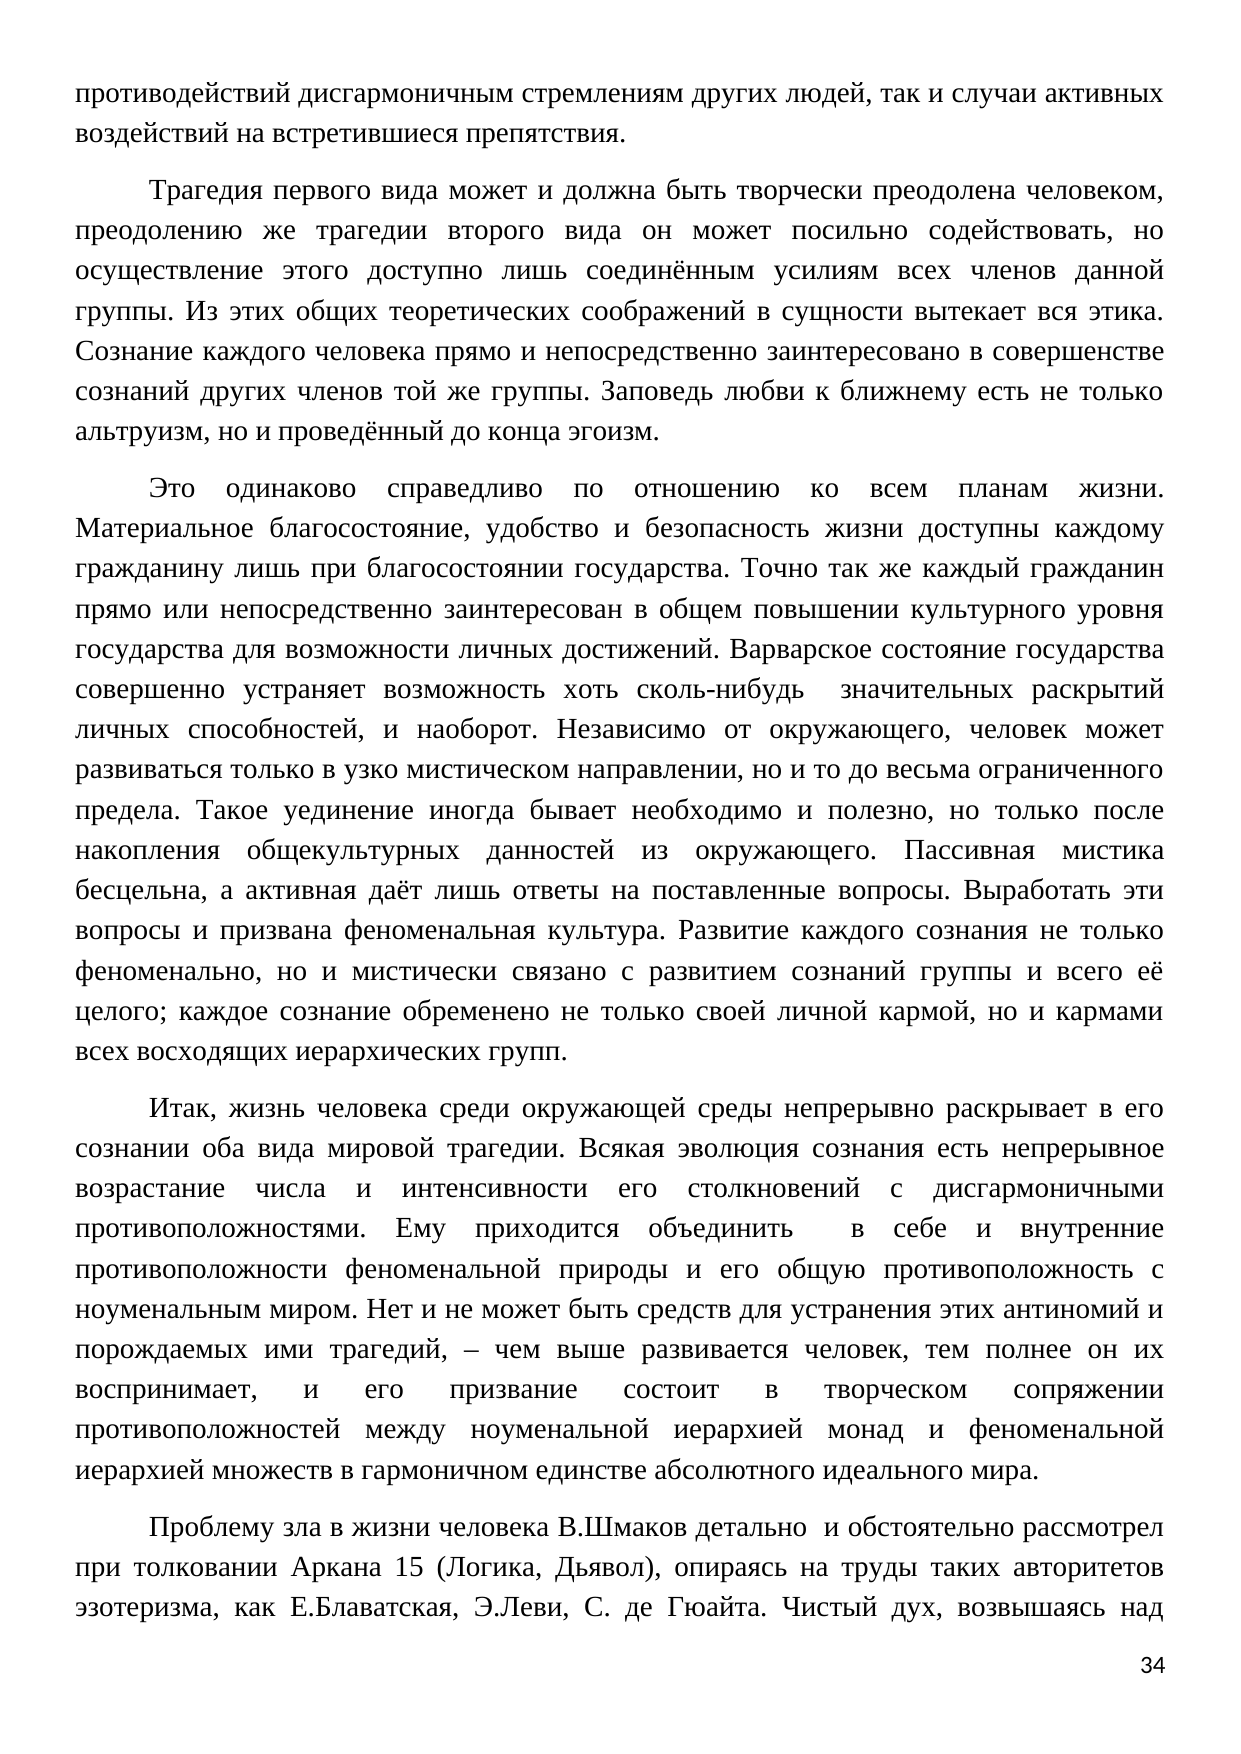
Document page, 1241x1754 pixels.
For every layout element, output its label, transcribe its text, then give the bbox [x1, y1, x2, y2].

text Трагедия первого вида может и должна быть творчески преодолена человеком, преодолению же трагедии второго вида он может посильно содействовать, но осуществление этого доступно лишь соединённым усилиям всех членов данной группы. Из этих общих теоретических соображений в сущности вытекает вся этика. Сознание каждого человека прямо и непосредственно заинтересовано в совершенстве сознаний других членов той же группы. Заповедь любви к ближнему есть не только альтруизм, но и проведённый до конца эгоизм. [75, 172, 1165, 447]
text Итак, жизнь человека среди окружающей среды непрерывно раскрывает в его сознании оба вида мировой трагедии. Всякая эволюция сознания есть непрерывное возрастание числа и интенсивности его столкновений с дисгармоничными противоположностями. Ему приходится объединить в себе и внутренние противоположности феноменальной природы и его общую противоположность с ноуменальным миром. Нет и не может быть средств для устранения этих антиномий и порождаемых ими трагедий, – чем выше развивается человек, тем полнее он их воспринимает, и его призвание состоит в творческом сопряжении противоположностей между ноуменальной иерархией монад и феноменальной иерархией множеств в гармоничном единстве абсолютного идеального мира. [75, 1090, 1165, 1485]
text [75, 75, 1165, 149]
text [75, 1509, 1165, 1623]
text Это одинаково справедливо по отношению ко всем планам жизни. Материальное благосостояние, удобство и безопасность жизни доступны каждому гражданину лишь при благосостоянии государства. Точно так же каждый гражданин прямо или непосредственно заинтересован в общем повышении культурного уровня государства для возможности личных достижений. Варварское состояние государства совершенно устраняет возможность хоть сколь-нибудь значительных раскрытий личных способностей, и наоборот. Независимо от окружающего, человек может развиваться только в узко мистическом направлении, но и то до весьма ограниченного предела. Такое уединение иногда бывает необходимо и полезно, но только после накопления общекультурных данностей из окружающего. Пассивная мистика бесцельна, а активная даёт лишь ответы на поставленные вопросы. Выработать эти вопросы и призвана феноменальная культура. Развитие каждого сознания не только феноменально, но и мистически связано с развитием сознаний группы и всего её целого; каждое сознание обременено не только своей личной кармой, но и кармами всех восходящих иерархических групп. [75, 470, 1165, 1067]
